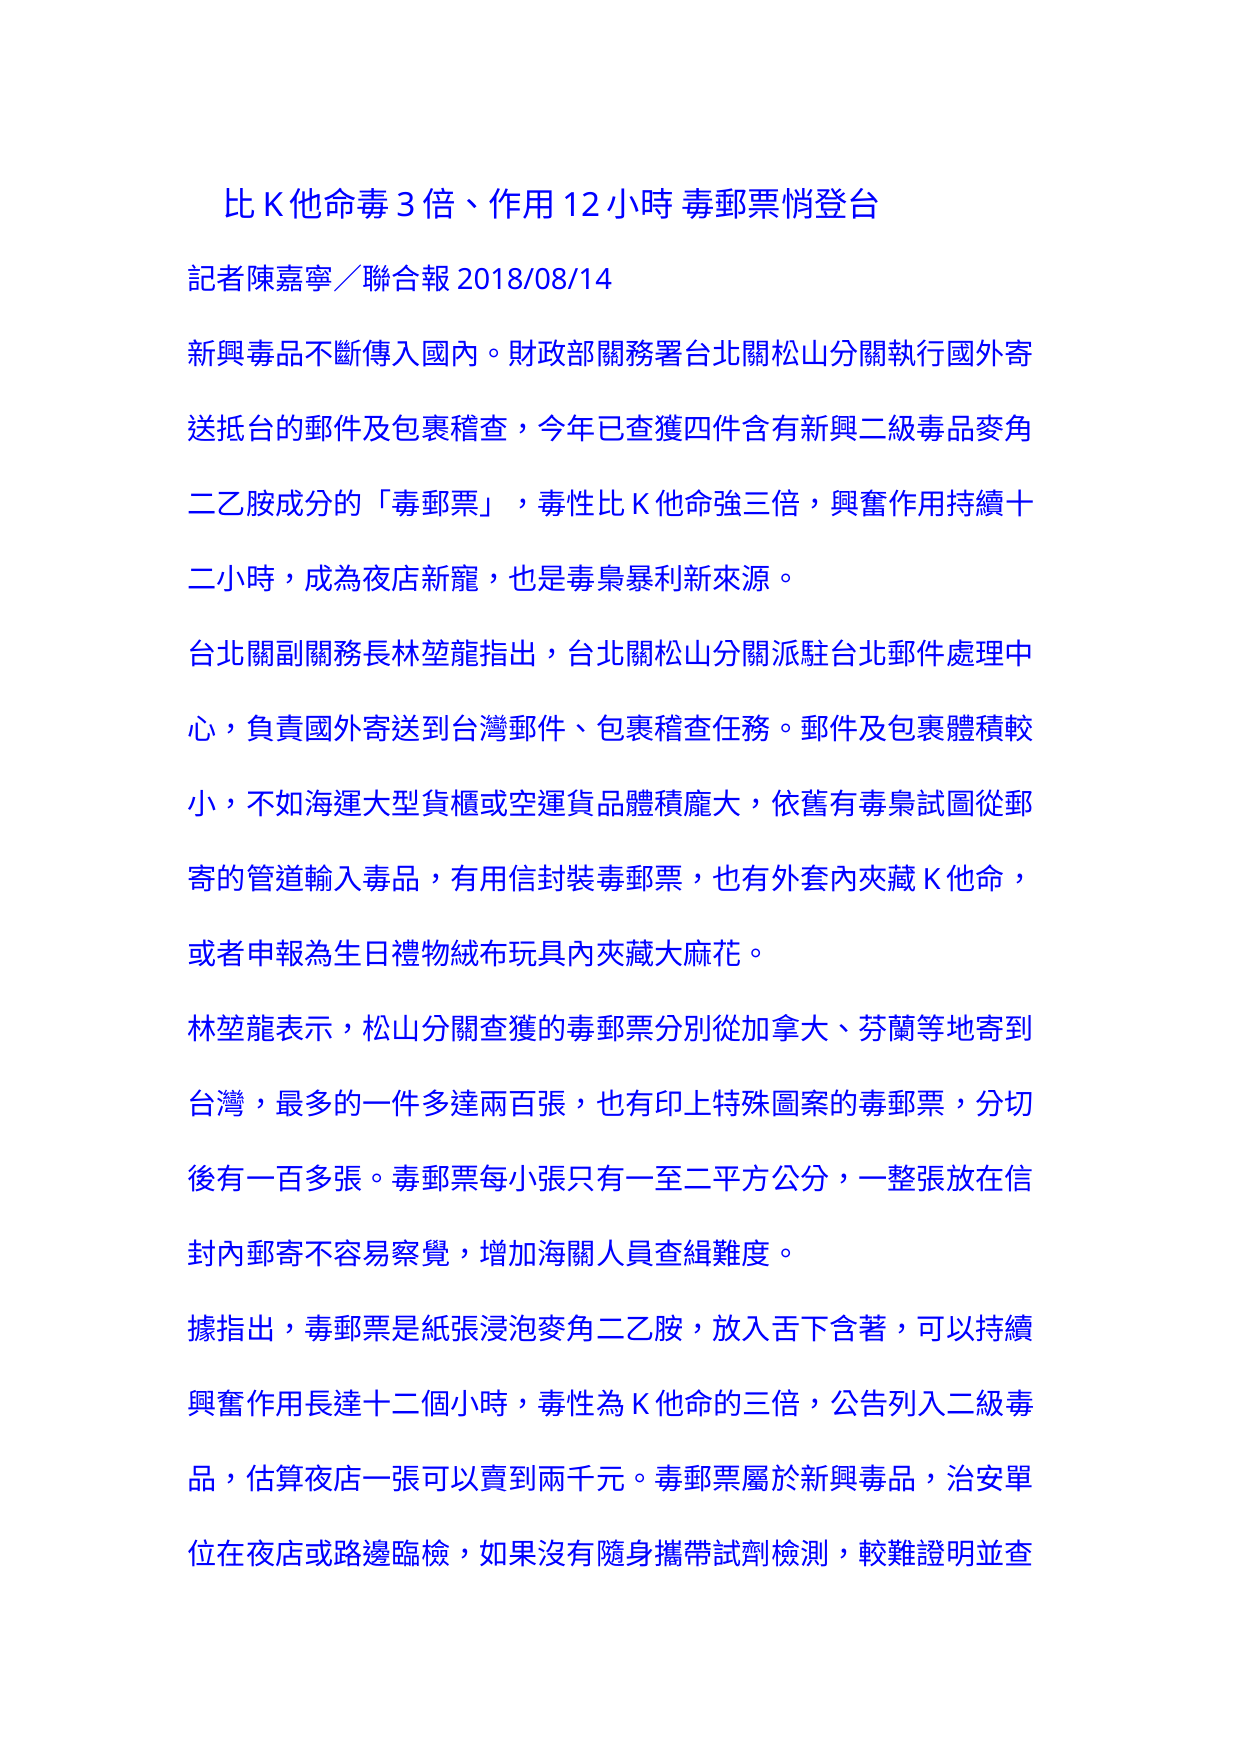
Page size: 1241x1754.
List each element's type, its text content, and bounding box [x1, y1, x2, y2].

text 記者陳嘉寧∕聯合報 2018/08/14 [187, 239, 1053, 314]
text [187, 1289, 1053, 1589]
text 比K他命毒3倍、作用12小時 毒郵票悄登台 [187, 164, 1053, 239]
text 新興毒品不斷傳入國內。財政部關務署台北關松山分關執行國外寄送抵台的郵件及包裹稽查，今年已查獲四件含有新興二級毒品麥角二乙胺成分的「毒郵票」，毒性比K他命強三倍，興奮作用持續十二小時，成為夜店新寵，也是毒梟暴利新來源。 [187, 314, 1053, 614]
text 林堃龍表示，松山分關查獲的毒郵票分別從加拿大、芬蘭等地寄到台灣，最多的一件多達兩百張，也有印上特殊圖案的毒郵票，分切後有一百多張。毒郵票每小張只有一至二平方公分，一整張放在信封內郵寄不容易察覺，增加海關人員查緝難度。 [187, 989, 1053, 1289]
text 台北關副關務長林堃龍指出，台北關松山分關派駐台北郵件處理中心，負責國外寄送到台灣郵件、包裹稽查任務。郵件及包裹體積較小，不如海運大型貨櫃或空運貨品體積龐大，依舊有毒梟試圖從郵寄的管道輸入毒品，有用信封裝毒郵票，也有外套內夾藏K他命，或者申報為生日禮物絨布玩具內夾藏大麻花。 [187, 614, 1053, 989]
